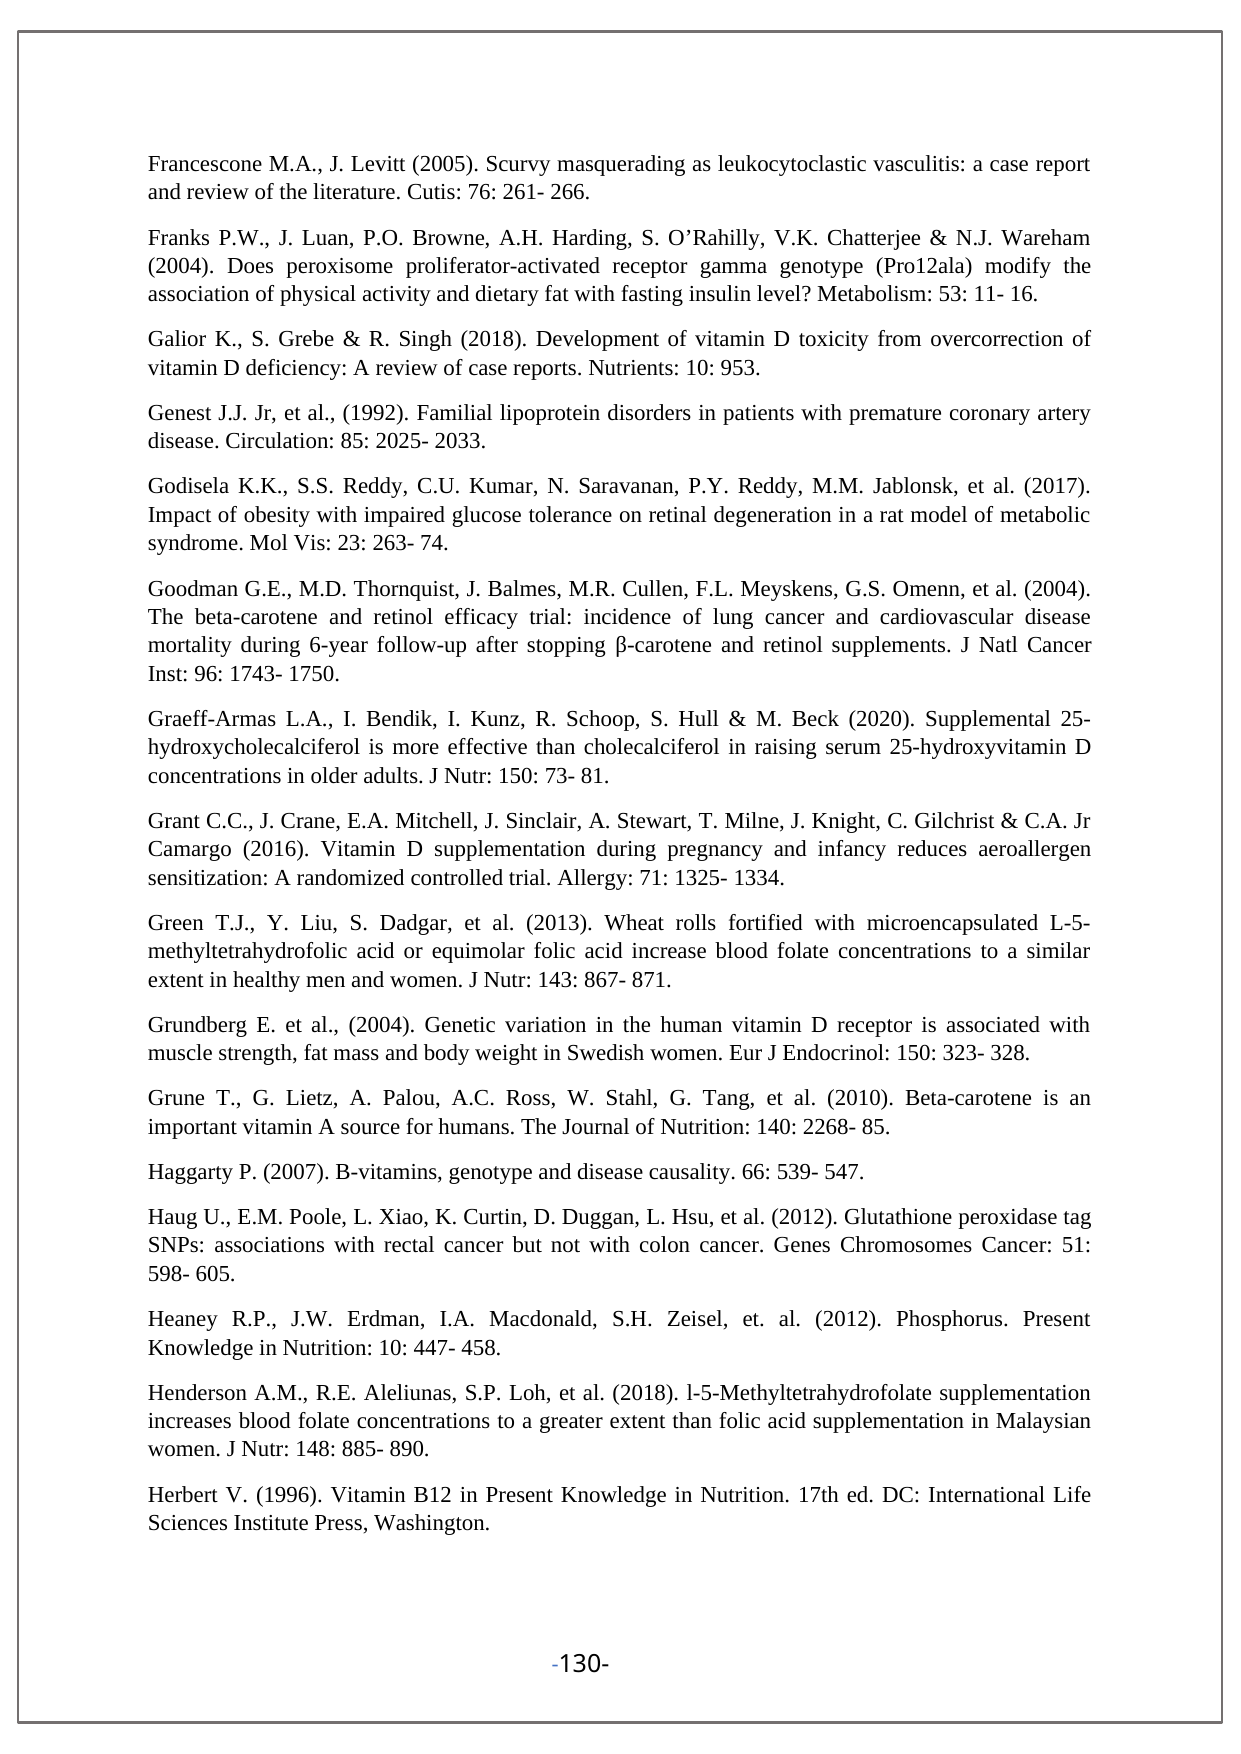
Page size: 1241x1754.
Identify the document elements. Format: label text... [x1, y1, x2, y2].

text Galior K., S. Grebe & R. Singh (2018). Development of vitamin D toxicity from overcorrection of vitamin D deficiency: A review of case reports. Nutrients: 10: 953. [148, 326, 1092, 380]
text Grune T., G. Lietz, A. Palou, A.C. Ross, W. Stahl, G. Tang, et al. (2010). Beta-carotene is an important vitamin A source for humans. The Journal of Nutrition: 140: 2268- 85. [148, 1084, 1092, 1139]
text Grundberg E. et al., (2004). Genetic variation in the human vitamin D receptor is associated with muscle strength, fat mass and body weight in Swedish women. Eur J Endocrinol: 150: 323- 328. [148, 1011, 1092, 1066]
text Henderson A.M., R.E. Aleliunas, S.P. Loh, et al. (2018). l-5-Methyltetrahydrofolate supplementation increases blood folate concentrations to a greater extent than folic acid supplementation in Malaysian women. J Nutr: 148: 885- 890. [148, 1379, 1092, 1462]
text Herbert V. (1996). Vitamin B12 in Present Knowledge in Nutrition. 17th ed. DC: International Life Sciences Institute Press, Washington. [148, 1481, 1092, 1535]
text Haggarty P. (2007). B-vitamins, genotype and disease causality. 66: 539- 547. [148, 1158, 1092, 1184]
text Green T.J., Y. Liu, S. Dadgar, et al. (2013). Wheat rolls fortified with microencapsulated L-5-methyltetrahydrofolic acid or equimolar folic acid increase blood folate concentrations to a similar extent in healthy men and women. J Nutr: 143: 867- 871. [148, 909, 1092, 992]
text Haug U., E.M. Poole, L. Xiao, K. Curtin, D. Duggan, L. Hsu, et al. (2012). Glutathione peroxidase tag SNPs: associations with rectal cancer but not with colon cancer. Genes Chromosomes Cancer: 51: 598- 605. [148, 1203, 1092, 1286]
text Godisela K.K., S.S. Reddy, C.U. Kumar, N. Saravanan, P.Y. Reddy, M.M. Jablonsk, et al. (2017). Impact of obesity with impaired glucose tolerance on retinal degeneration in a rat model of metabolic syndrome. Mol Vis: 23: 263- 74. [148, 473, 1092, 556]
text Goodman G.E., M.D. Thornquist, J. Balmes, M.R. Cullen, F.L. Meyskens, G.S. Omenn, et al. (2004). The beta-carotene and retinol efficacy trial: incidence of lung cancer and cardiovascular disease mortality during 6-year follow-up after stopping β-carotene and retinol supplements. J Natl Cancer Inst: 96: 1743- 1750. [148, 574, 1092, 686]
text Genest J.J. Jr, et al., (1992). Familial lipoprotein disorders in patients with premature coronary artery disease. Circulation: 85: 2025- 2033. [148, 399, 1092, 454]
text Grant C.C., J. Crane, E.A. Mitchell, J. Sinclair, A. Stewart, T. Milne, J. Knight, C. Gilchrist & C.A. Jr Camargo (2016). Vitamin D supplementation during pregnancy and infancy reduces aeroallergen sensitization: A randomized controlled trial. Allergy: 71: 1325- 1334. [148, 807, 1092, 890]
text Francescone M.A., J. Levitt (2005). Scurvy masquerading as leukocytoclastic vasculitis: a case report and review of the literature. Cutis: 76: 261- 266. [148, 150, 1092, 205]
text Heaney R.P., J.W. Erdman, I.A. Macdonald, S.H. Zeisel, et. al. (2012). Phosphorus. Present Knowledge in Nutrition: 10: 447- 458. [148, 1305, 1092, 1360]
text Franks P.W., J. Luan, P.O. Browne, A.H. Harding, S. O’Rahilly, V.K. Chatterjee & N.J. Wareham (2004). Does peroxisome proliferator-activated receptor gamma genotype (Pro12ala) modify the association of physical activity and dietary fat with fasting insulin level? Metabolism: 53: 11- 16. [148, 223, 1092, 307]
text Graeff-Armas L.A., I. Bendik, I. Kunz, R. Schoop, S. Hull & M. Beck (2020). Supplemental 25-hydroxycholecalciferol is more effective than cholecalciferol in raising serum 25-hydroxyvitamin D concentrations in older adults. J Nutr: 150: 73- 81. [148, 705, 1092, 788]
